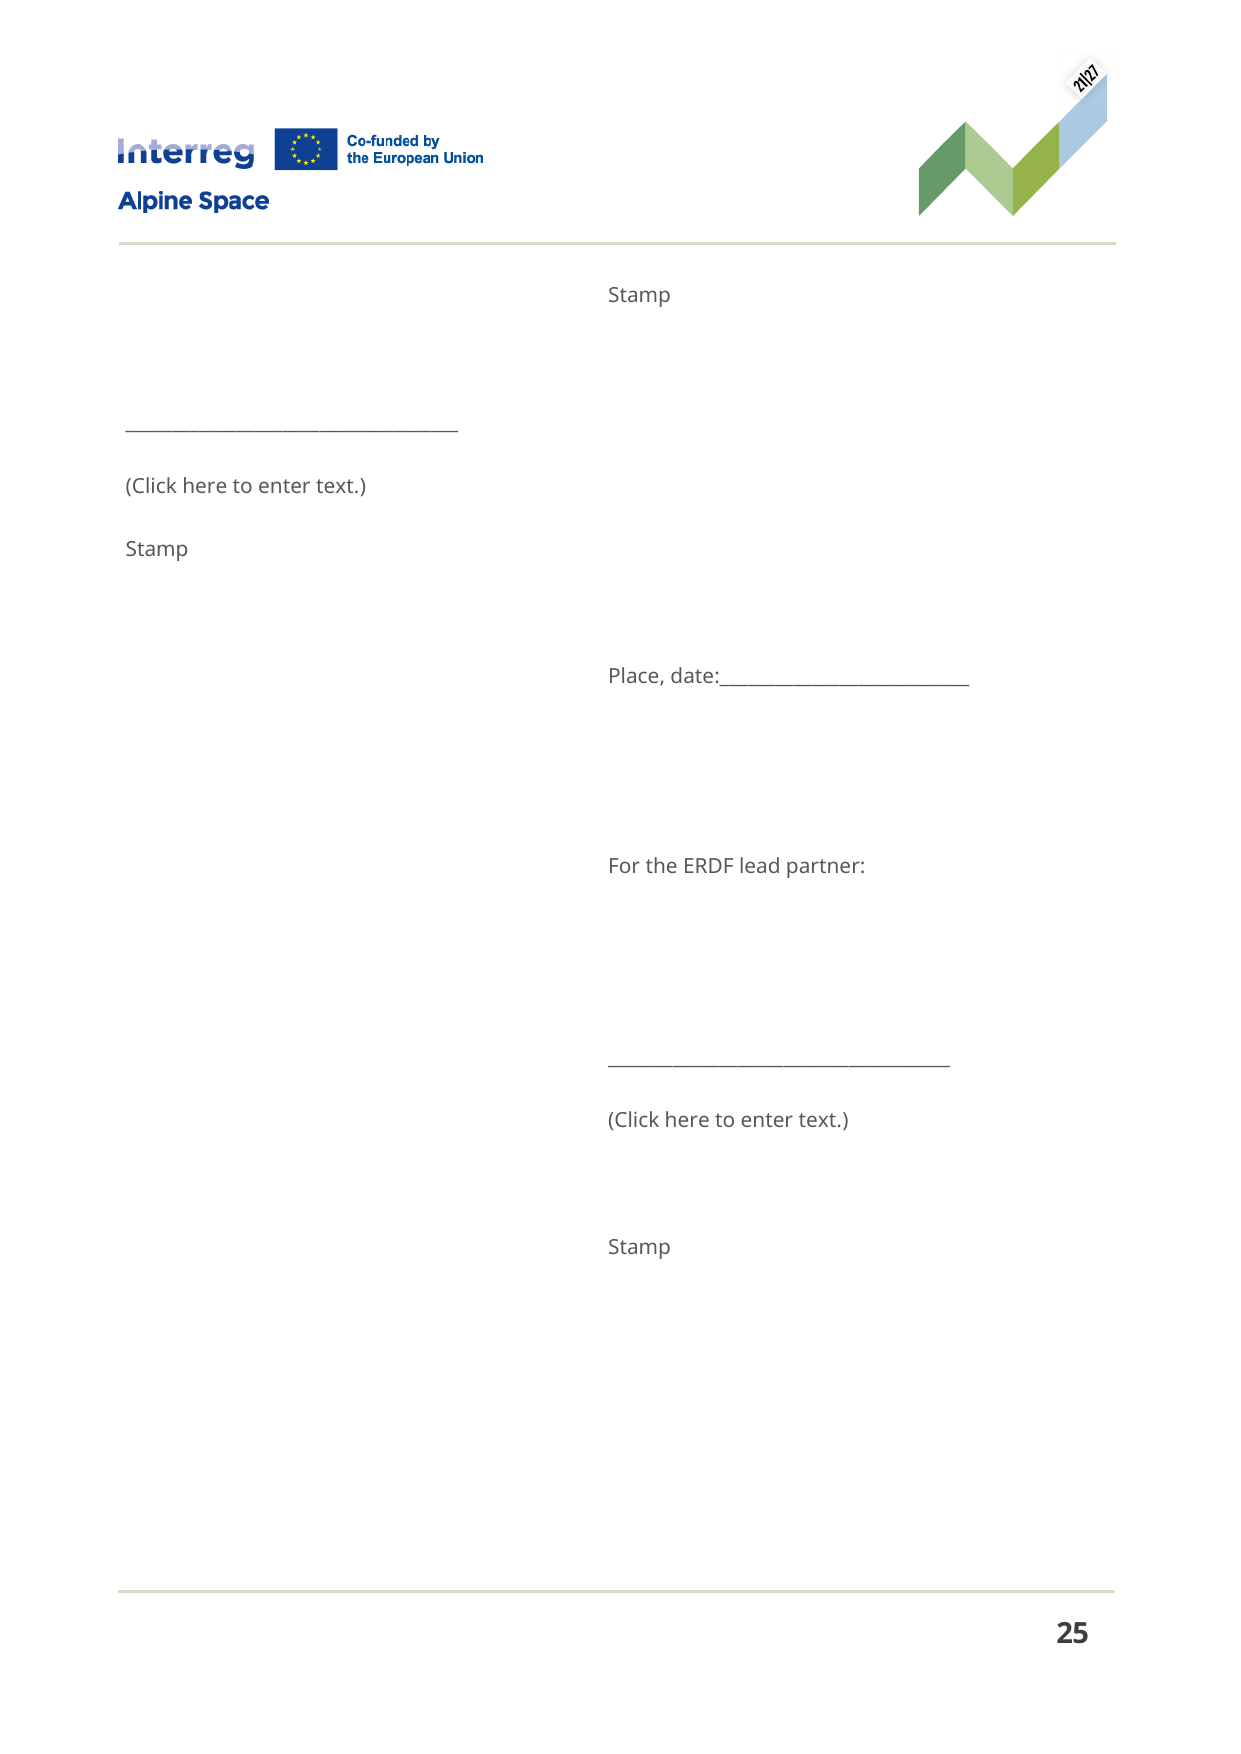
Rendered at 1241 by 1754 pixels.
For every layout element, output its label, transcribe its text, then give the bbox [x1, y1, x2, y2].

table_cell () ____________________________________ () Stamp [118, 281, 601, 1484]
table_cell () Stamp Place, date:___________________________ For the ERDF lead partner: _____________________________________ () Stamp [601, 281, 1083, 1484]
picture [118, 44, 500, 213]
